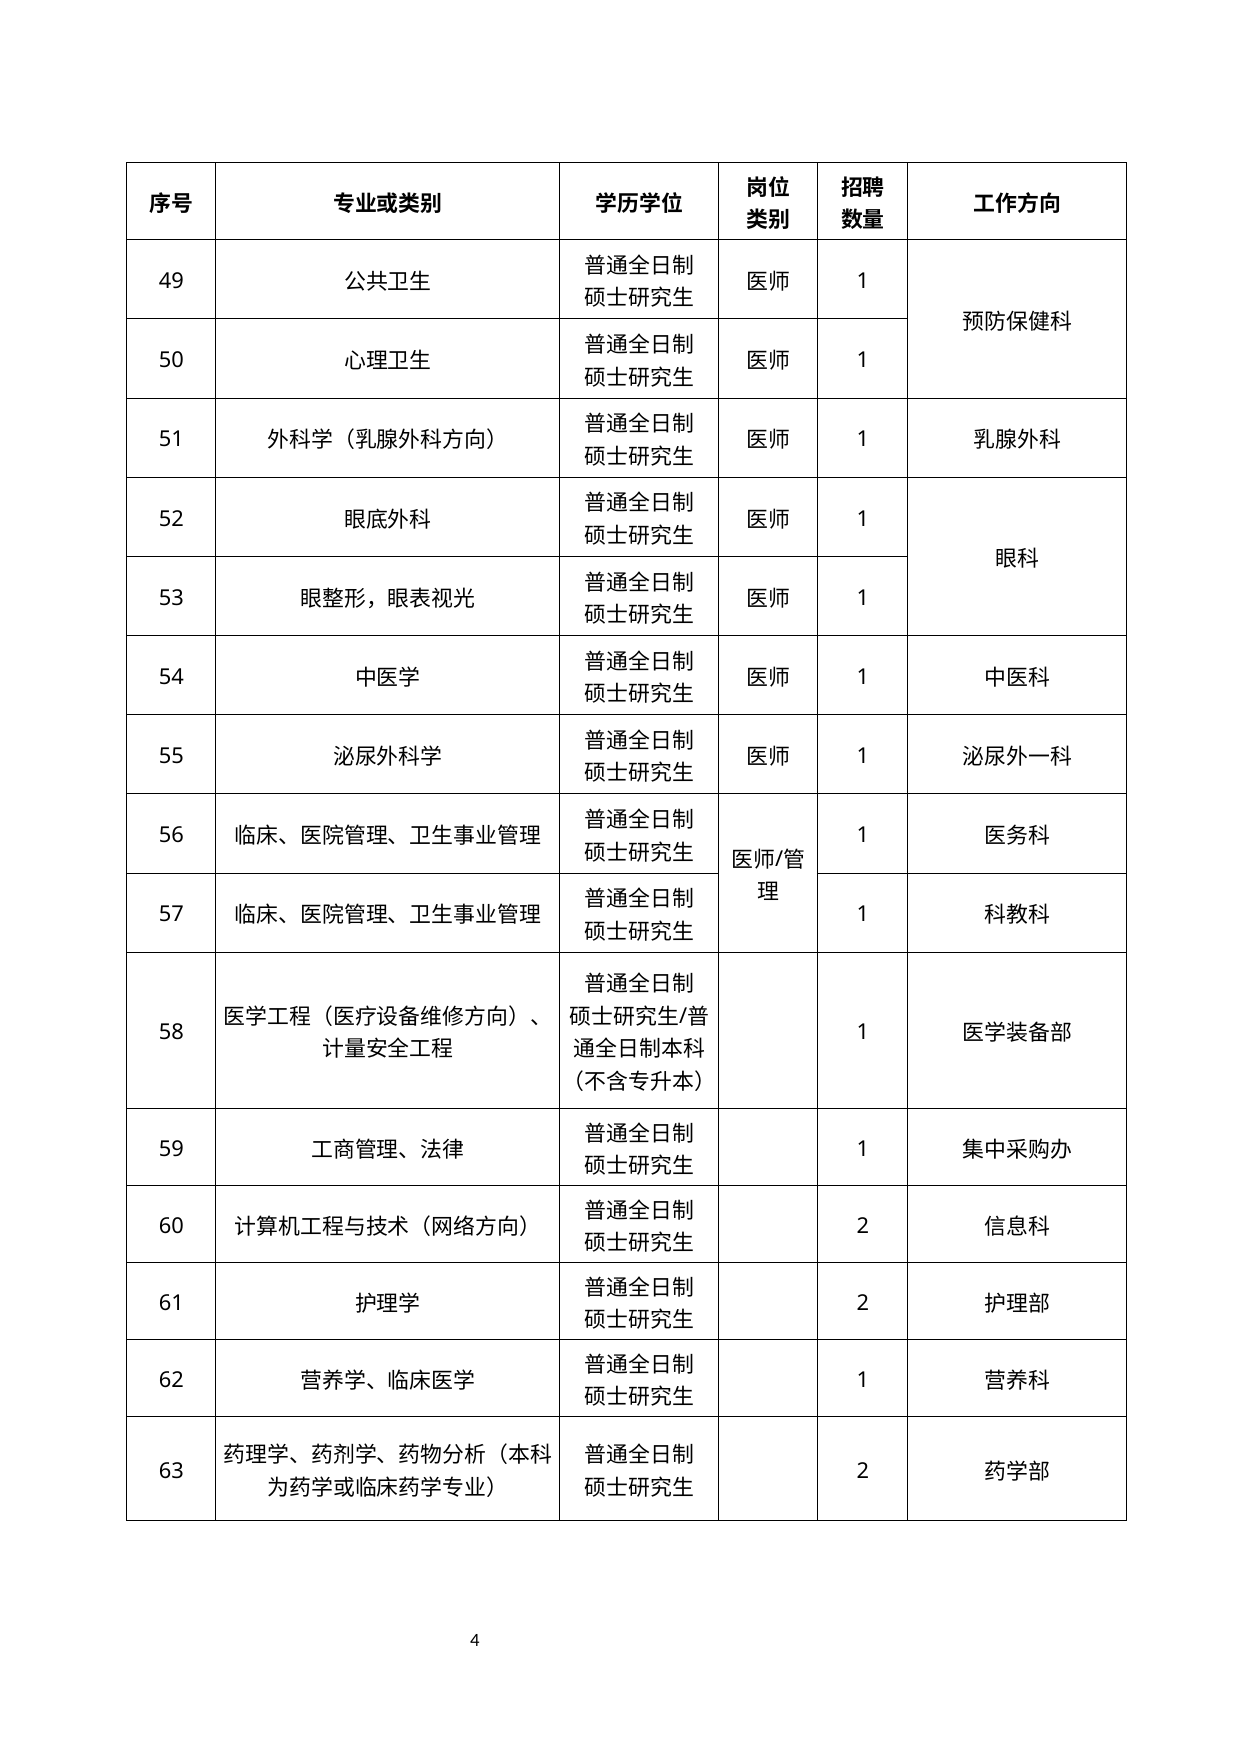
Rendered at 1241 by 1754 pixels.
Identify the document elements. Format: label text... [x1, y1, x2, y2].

table_cell [719, 1417, 817, 1520]
table_cell 普通全日制 硕士研究生 [560, 1186, 718, 1262]
table_cell 药学部 [908, 1417, 1126, 1520]
table_cell 59 [127, 1109, 215, 1185]
table_cell 医学装备部 [908, 953, 1126, 1108]
table_cell 医务科 [908, 794, 1126, 872]
table_cell 普通全日制 硕士研究生 [560, 240, 718, 318]
table_cell 泌尿外一科 [908, 715, 1126, 793]
table_cell 普通全日制 硕士研究生 [560, 1417, 718, 1520]
table_cell 普通全日制 硕士研究生 [560, 478, 718, 556]
table_cell 医师/管理 [719, 794, 817, 952]
table_cell 1 [818, 715, 907, 793]
table_cell 心理卫生 [216, 319, 559, 397]
table_cell 乳腺外科 [908, 399, 1126, 477]
table_cell 临床、医院管理、卫生事业管理 [216, 874, 559, 952]
table_cell 信息科 [908, 1186, 1126, 1262]
table_cell 营养学、临床医学 [216, 1340, 559, 1416]
table_cell 54 [127, 636, 215, 714]
table_header 岗位 类别 [719, 163, 817, 239]
table_cell 医学工程（医疗设备维修方向）、计量安全工程 [216, 953, 559, 1108]
table_cell 2 [818, 1263, 907, 1339]
table_cell 科教科 [908, 874, 1126, 952]
table_cell 公共卫生 [216, 240, 559, 318]
table_cell 1 [818, 636, 907, 714]
table_cell 50 [127, 319, 215, 397]
table_cell 眼底外科 [216, 478, 559, 556]
table_cell 53 [127, 557, 215, 635]
table_cell 60 [127, 1186, 215, 1262]
table_cell 55 [127, 715, 215, 793]
table_cell 1 [818, 478, 907, 556]
table_cell 医师 [719, 636, 817, 714]
table_cell 医师 [719, 557, 817, 635]
table_cell 普通全日制 硕士研究生 [560, 874, 718, 952]
table_cell 62 [127, 1340, 215, 1416]
table_cell [719, 953, 817, 1108]
table_cell [719, 1109, 817, 1185]
table_cell 计算机工程与技术（网络方向） [216, 1186, 559, 1262]
table_cell 1 [818, 953, 907, 1108]
table_cell 1 [818, 1340, 907, 1416]
table_header 学历学位 [560, 163, 718, 239]
table_header 招聘 数量 [818, 163, 907, 239]
table_cell 中医学 [216, 636, 559, 714]
table_cell 58 [127, 953, 215, 1108]
table_cell 预防保健科 [908, 240, 1126, 397]
table_cell 普通全日制 硕士研究生/普通全日制本科（不含专升本） [560, 953, 718, 1108]
table_cell 57 [127, 874, 215, 952]
table_cell [719, 1263, 817, 1339]
table_cell 1 [818, 794, 907, 872]
table_header 专业或类别 [216, 163, 559, 239]
table_cell 63 [127, 1417, 215, 1520]
table_cell 普通全日制 硕士研究生 [560, 1340, 718, 1416]
table_cell 护理学 [216, 1263, 559, 1339]
table_cell 眼整形，眼表视光 [216, 557, 559, 635]
table_cell 普通全日制 硕士研究生 [560, 636, 718, 714]
table_header 工作方向 [908, 163, 1126, 239]
table_cell 普通全日制 硕士研究生 [560, 399, 718, 477]
table_cell 普通全日制 硕士研究生 [560, 557, 718, 635]
table_cell 61 [127, 1263, 215, 1339]
table_cell 护理部 [908, 1263, 1126, 1339]
table_cell 普通全日制 硕士研究生 [560, 319, 718, 397]
table_cell 眼科 [908, 478, 1126, 635]
table_cell 工商管理、法律 [216, 1109, 559, 1185]
table_cell 营养科 [908, 1340, 1126, 1416]
table_cell 2 [818, 1417, 907, 1520]
table_cell 医师 [719, 240, 817, 318]
table_cell 泌尿外科学 [216, 715, 559, 793]
table_cell 临床、医院管理、卫生事业管理 [216, 794, 559, 872]
table_header 序号 [127, 163, 215, 239]
table_cell 集中采购办 [908, 1109, 1126, 1185]
table_cell 医师 [719, 715, 817, 793]
table_cell 中医科 [908, 636, 1126, 714]
table_cell 2 [818, 1186, 907, 1262]
table_cell 49 [127, 240, 215, 318]
table_cell 1 [818, 874, 907, 952]
table_cell 1 [818, 1109, 907, 1185]
table_cell 1 [818, 399, 907, 477]
table_cell 普通全日制 硕士研究生 [560, 1263, 718, 1339]
table_cell 医师 [719, 319, 817, 397]
table_cell 56 [127, 794, 215, 872]
table_cell 医师 [719, 478, 817, 556]
table_cell 医师 [719, 399, 817, 477]
table_cell 药理学、药剂学、药物分析（本科为药学或临床药学专业） [216, 1417, 559, 1520]
table_cell 普通全日制 硕士研究生 [560, 1109, 718, 1185]
table_cell 52 [127, 478, 215, 556]
table_cell [719, 1340, 817, 1416]
table_cell 外科学（乳腺外科方向） [216, 399, 559, 477]
table_cell 51 [127, 399, 215, 477]
table_cell 1 [818, 240, 907, 318]
table_cell 普通全日制 硕士研究生 [560, 794, 718, 872]
table_cell 1 [818, 557, 907, 635]
table_cell 1 [818, 319, 907, 397]
table_cell 普通全日制 硕士研究生 [560, 715, 718, 793]
table_cell [719, 1186, 817, 1262]
